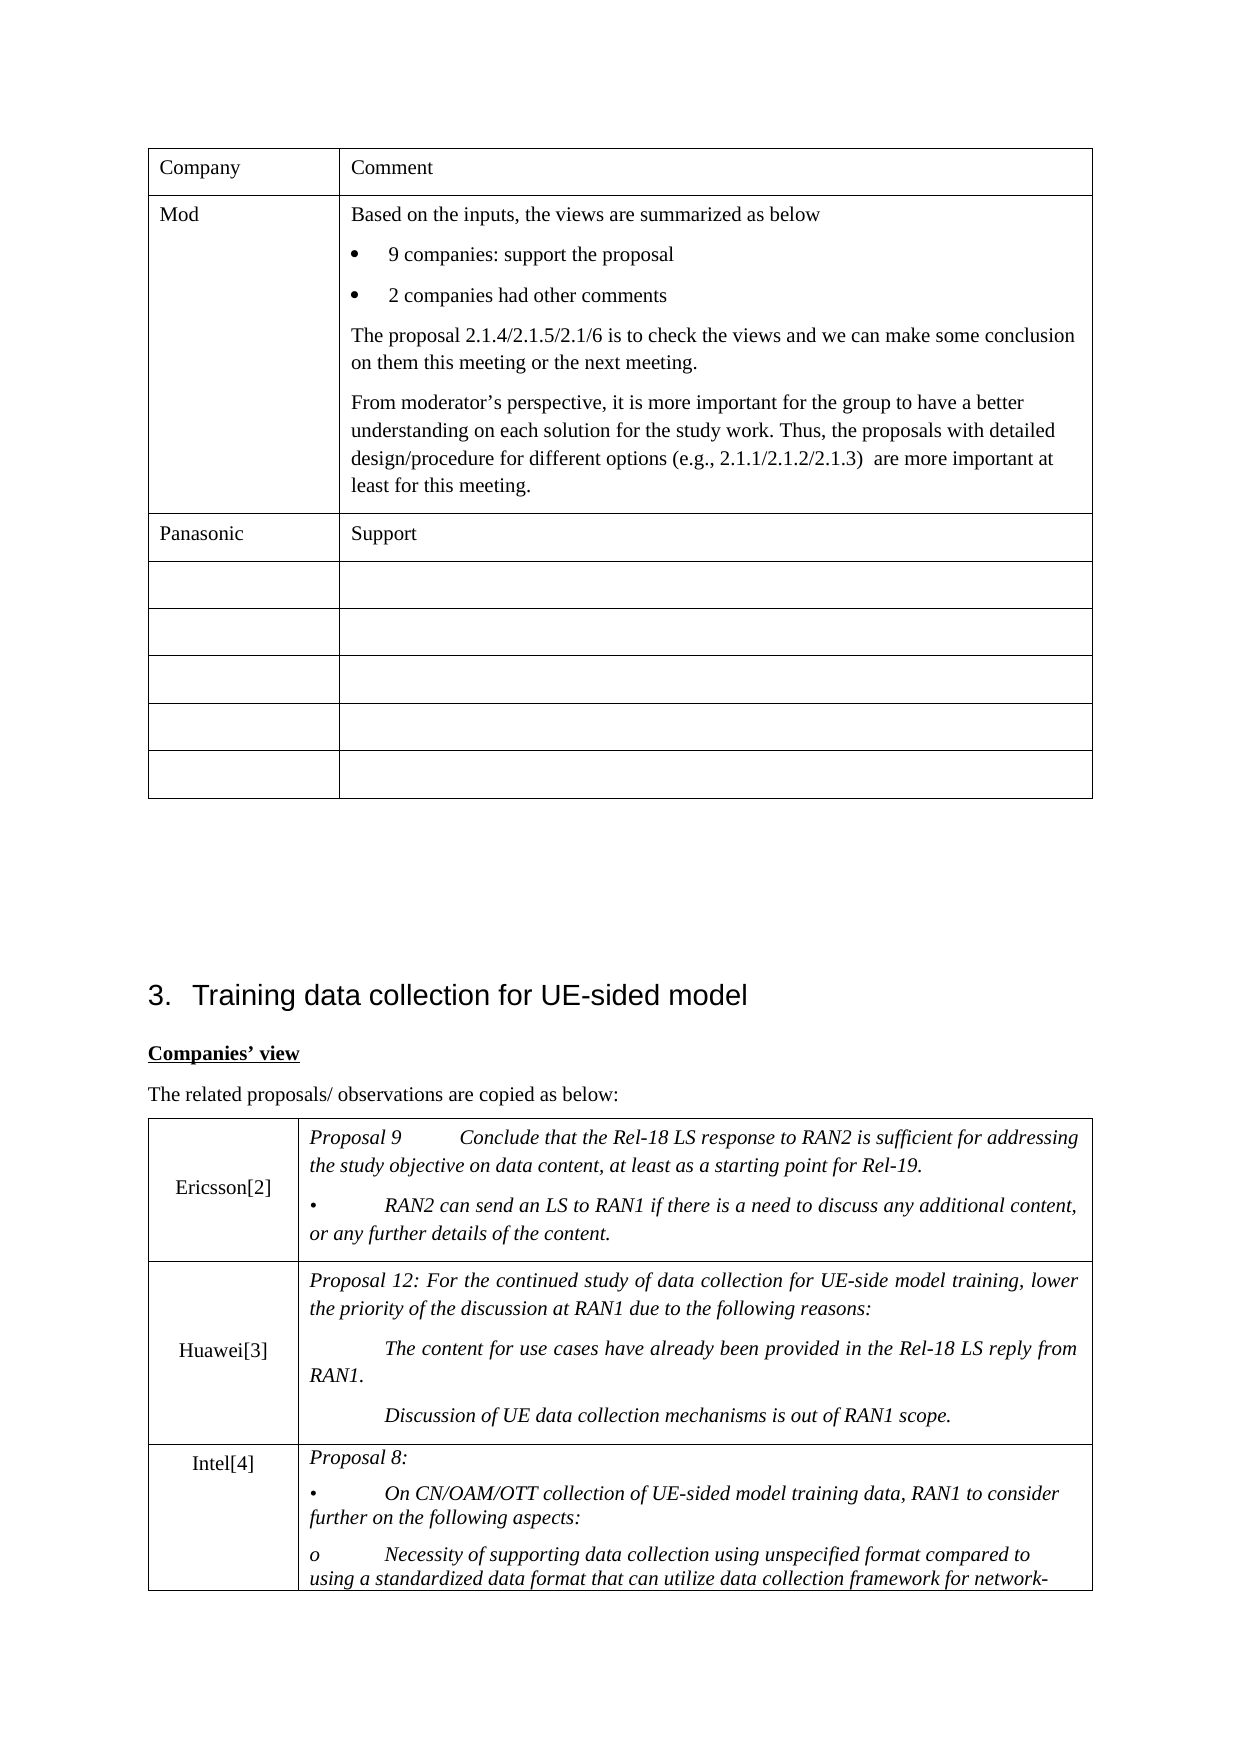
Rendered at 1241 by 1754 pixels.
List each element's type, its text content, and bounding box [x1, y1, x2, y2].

table_cell Based on the inputs, the views are summarized as below 9 companies: support the proposal 2 companies had other comments The proposal 2.1.4/2.1.5/2.1/6 is to check the views and we can make some conclusion on them this meeting or the next meeting. From moderator’s perspective, it is more important for the group to have a better understanding on each solution for the study work. Thus, the proposals with detailed design/procedure for different options (e.g., 2.1.1/2.1.2/2.1.3) are more important at least for this meeting. [340, 196, 1092, 513]
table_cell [299, 1445, 1092, 1590]
text The related proposals/ observations are copied as below: [148, 1081, 1093, 1106]
table_cell Mod [149, 196, 339, 513]
table_header Proposal 9 Conclude that the Rel-18 LS response to RAN2 is sufficient for addressing the study objective on data content, at least as a starting point for Rel-19. • RAN2 can send an LS to RAN1 if there is a need to discuss any additional content, or any further details of the content. [299, 1119, 1092, 1261]
table_cell [149, 609, 339, 655]
table_cell [340, 751, 1092, 798]
table_cell [340, 704, 1092, 750]
table_cell Huawei[3] [149, 1262, 298, 1443]
table_header Ericsson[2] [149, 1119, 298, 1261]
table_cell Intel[4] [149, 1445, 298, 1590]
table_cell Support [340, 514, 1092, 561]
subtitle Companies’ view [148, 1041, 1093, 1065]
table_cell [149, 656, 339, 703]
table_header Comment [340, 149, 1092, 195]
table_cell Panasonic [149, 514, 339, 561]
table_header Company [149, 149, 339, 195]
table_cell [149, 704, 339, 750]
table_cell Proposal 12: For the continued study of data collection for UE-side model training, lower the priority of the discussion at RAN1 due to the following reasons:  The content for use cases have already been provided in the Rel-18 LS reply from RAN1.  Discussion of UE data collection mechanisms is out of RAN1 scope. [299, 1262, 1092, 1443]
table_cell [340, 609, 1092, 655]
table_cell [340, 562, 1092, 608]
table_cell [340, 656, 1092, 703]
subtitle Training data collection for UE-sided model [148, 978, 1093, 1011]
table_cell [149, 751, 339, 798]
table_cell [149, 562, 339, 608]
